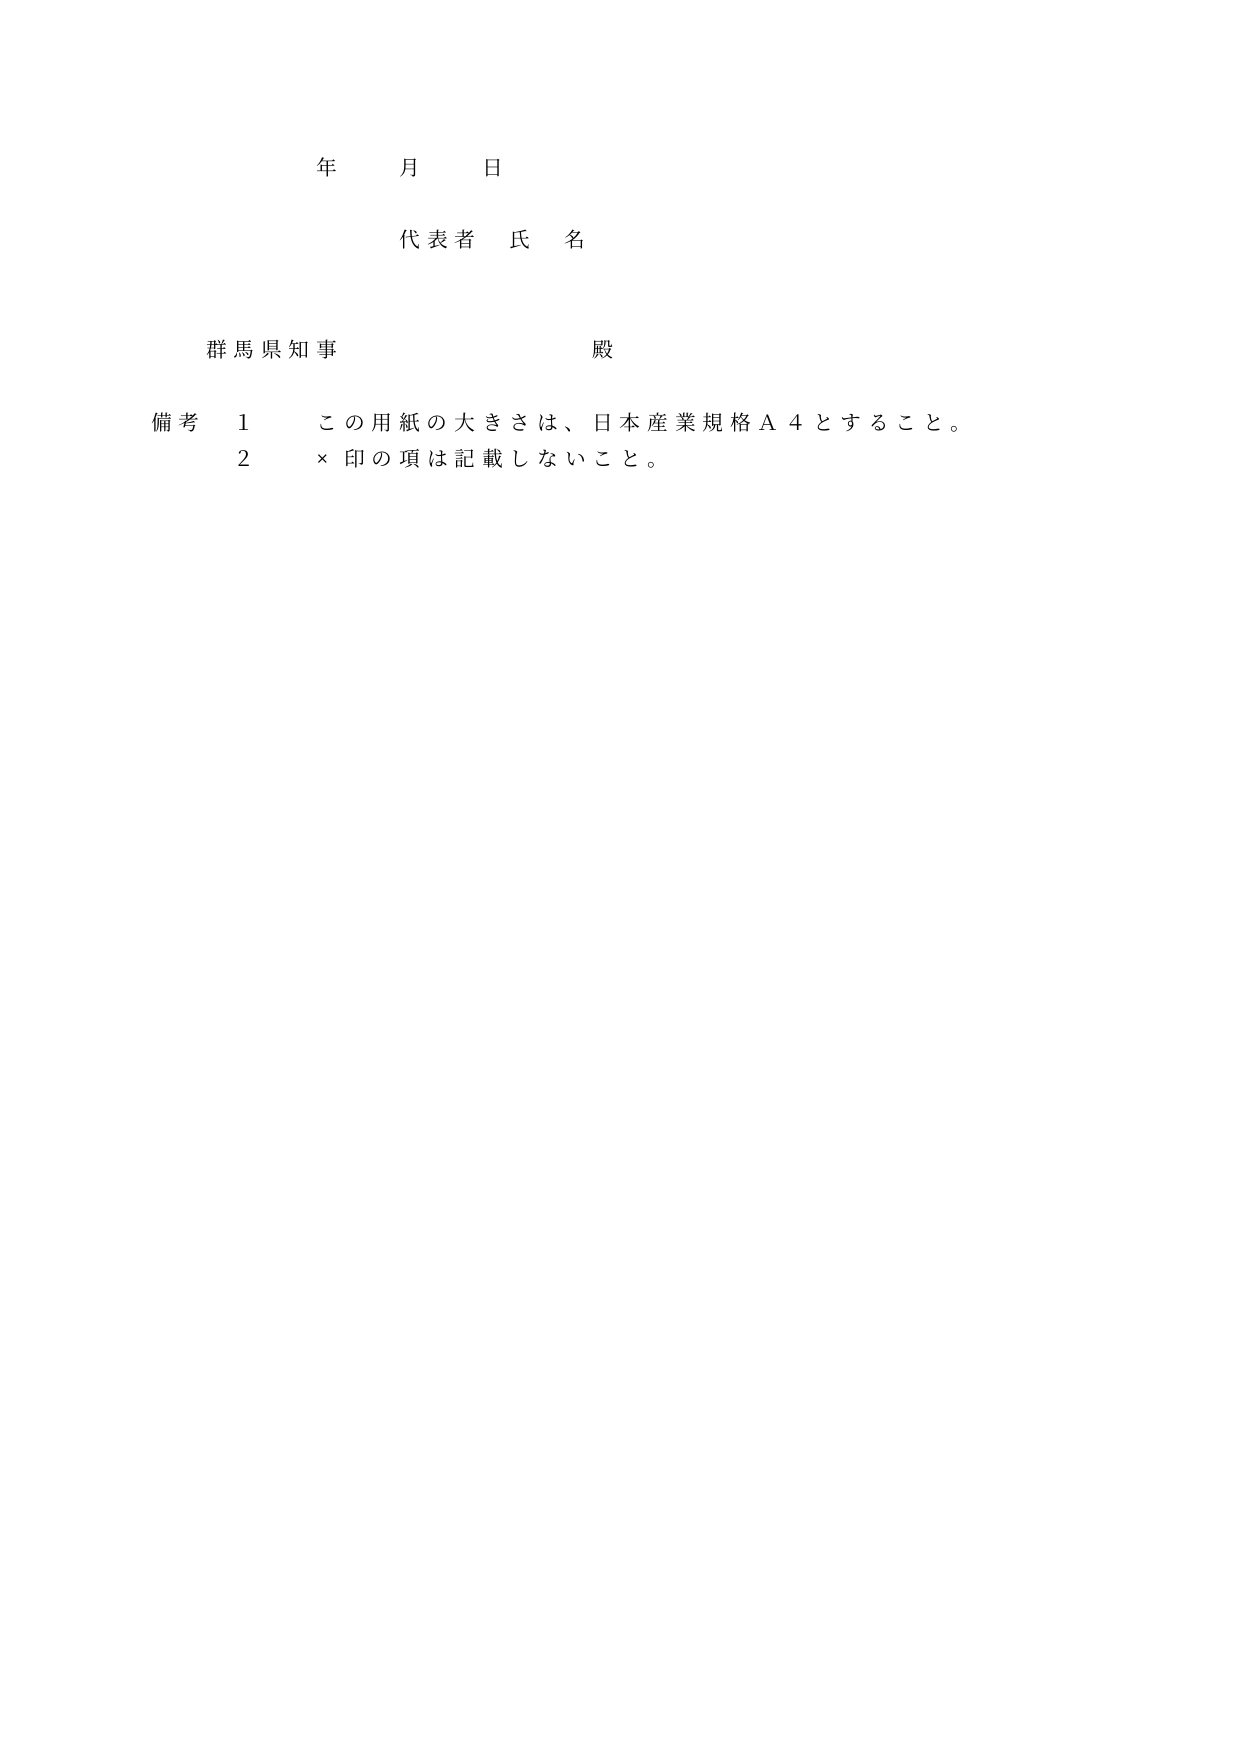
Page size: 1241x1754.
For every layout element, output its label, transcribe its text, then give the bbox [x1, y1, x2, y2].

text ２ ×印の項は記載しないこと。 [151, 439, 1089, 476]
text 代表者 氏 名 [151, 221, 1089, 257]
text 年 月 日 [151, 148, 1089, 184]
text 群馬県知事 殿 [151, 330, 1089, 367]
text 備考 １ この用紙の大きさは、日本産業規格Ａ４とすること。 [151, 403, 1089, 439]
